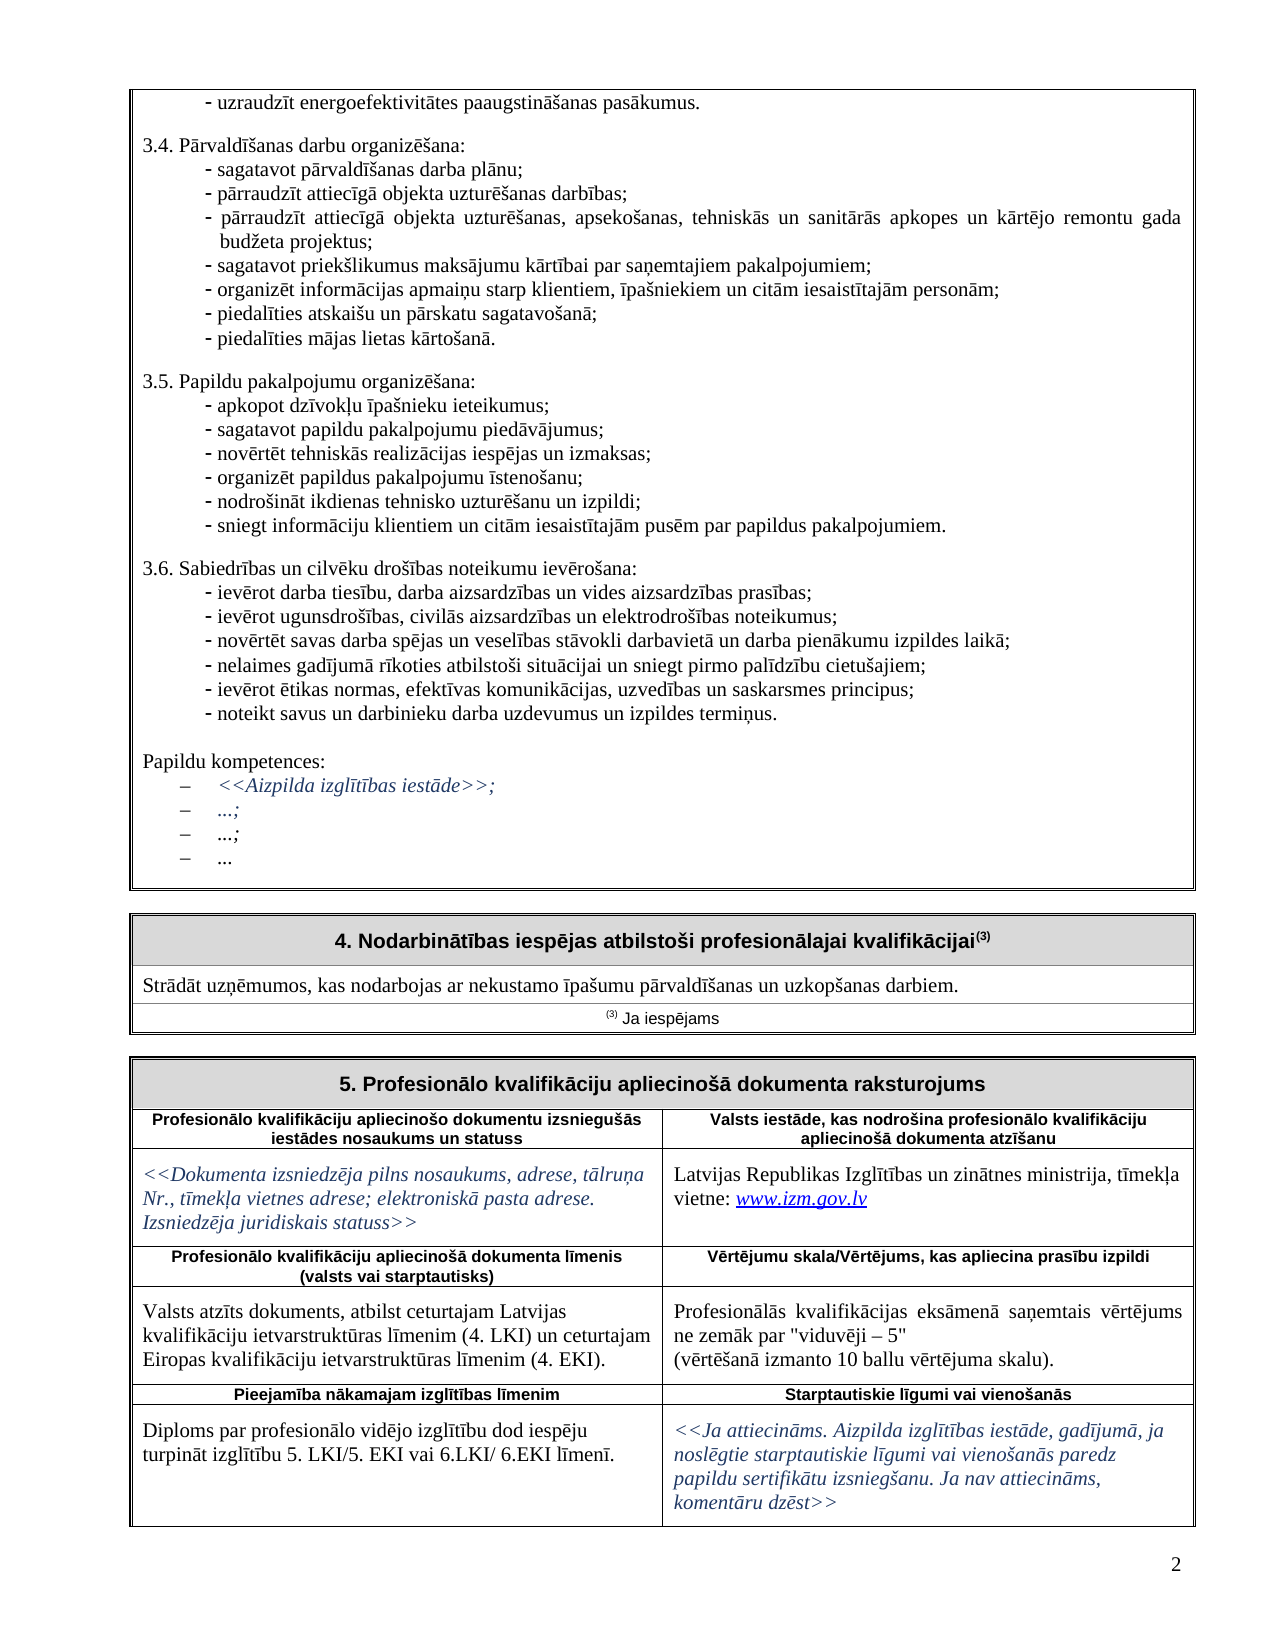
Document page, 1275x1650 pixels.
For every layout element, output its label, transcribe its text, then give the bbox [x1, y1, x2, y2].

table_cell <<Ja attiecināms. Aizpilda izglītības iestāde, gadījumā, ja noslēgtie starptautiskie līgumi vai vienošanās paredz papildu sertifikātu izsniegšanu. Ja nav attiecināms, komentāru dzēst>> [663, 1405, 1193, 1526]
table_cell Valsts atzīts dokuments, atbilst ceturtajam Latvijas kvalifikāciju ietvarstruktūras līmenim (4. LKI) un ceturtajam Eiropas kvalifikāciju ietvarstruktūras līmenim (4. EKI). [133, 1287, 662, 1384]
table_cell Vērtējumu skala/Vērtējums, kas apliecina prasību izpildi [663, 1247, 1193, 1286]
table_cell Strādāt uzņēmumos, kas nodarbojas ar nekustamo īpašumu pārvaldīšanas un uzkopšanas darbiem. [133, 966, 1193, 1003]
table_cell Profesionālās kvalifikācijas eksāmenā saņemtais vērtējums ne zemāk par "viduvēji – 5" (vērtēšanā izmanto 10 ballu vērtējuma skalu). [663, 1287, 1193, 1384]
table_header 4. Nodarbinātības iespējas atbilstoši profesionālajai kvalifikācijai(3) [133, 916, 1193, 965]
table_header 5. Profesionālo kvalifikāciju apliecinošā dokumenta raksturojums [133, 1060, 1193, 1108]
table_cell Starptautiskie līgumi vai vienošanās [663, 1385, 1193, 1404]
table_cell Pieejamība nākamajam izglītības līmenim [133, 1385, 662, 1404]
table_cell Profesionālo kvalifikāciju apliecinošā dokumenta līmenis (valsts vai starptautisks) [133, 1247, 662, 1286]
table_cell (3) Ja iespējams [133, 1004, 1193, 1032]
table_cell Profesionālo kvalifikāciju apliecinošo dokumentu izsniegušās iestādes nosaukums un statuss [133, 1110, 662, 1148]
table_cell <<Dokumenta izsniedzēja pilns nosaukums, adrese, tālruņa Nr., tīmekļa vietnes adrese; elektroniskā pasta adrese. Izsniedzēja juridiskais statuss>> [133, 1149, 662, 1246]
table_cell Valsts iestāde, kas nodrošina profesionālo kvalifikāciju apliecinošā dokumenta atzīšanu [663, 1110, 1193, 1148]
table_cell Latvijas Republikas Izglītības un zinātnes ministrija, tīmekļa vietne: www.izm.gov.lv [663, 1149, 1193, 1246]
table_cell Diploms par profesionālo vidējo izglītību dod iespēju turpināt izglītību 5. LKI/5. EKI vai 6.LKI/ 6.EKI līmenī. [133, 1405, 662, 1526]
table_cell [133, 90, 1193, 888]
